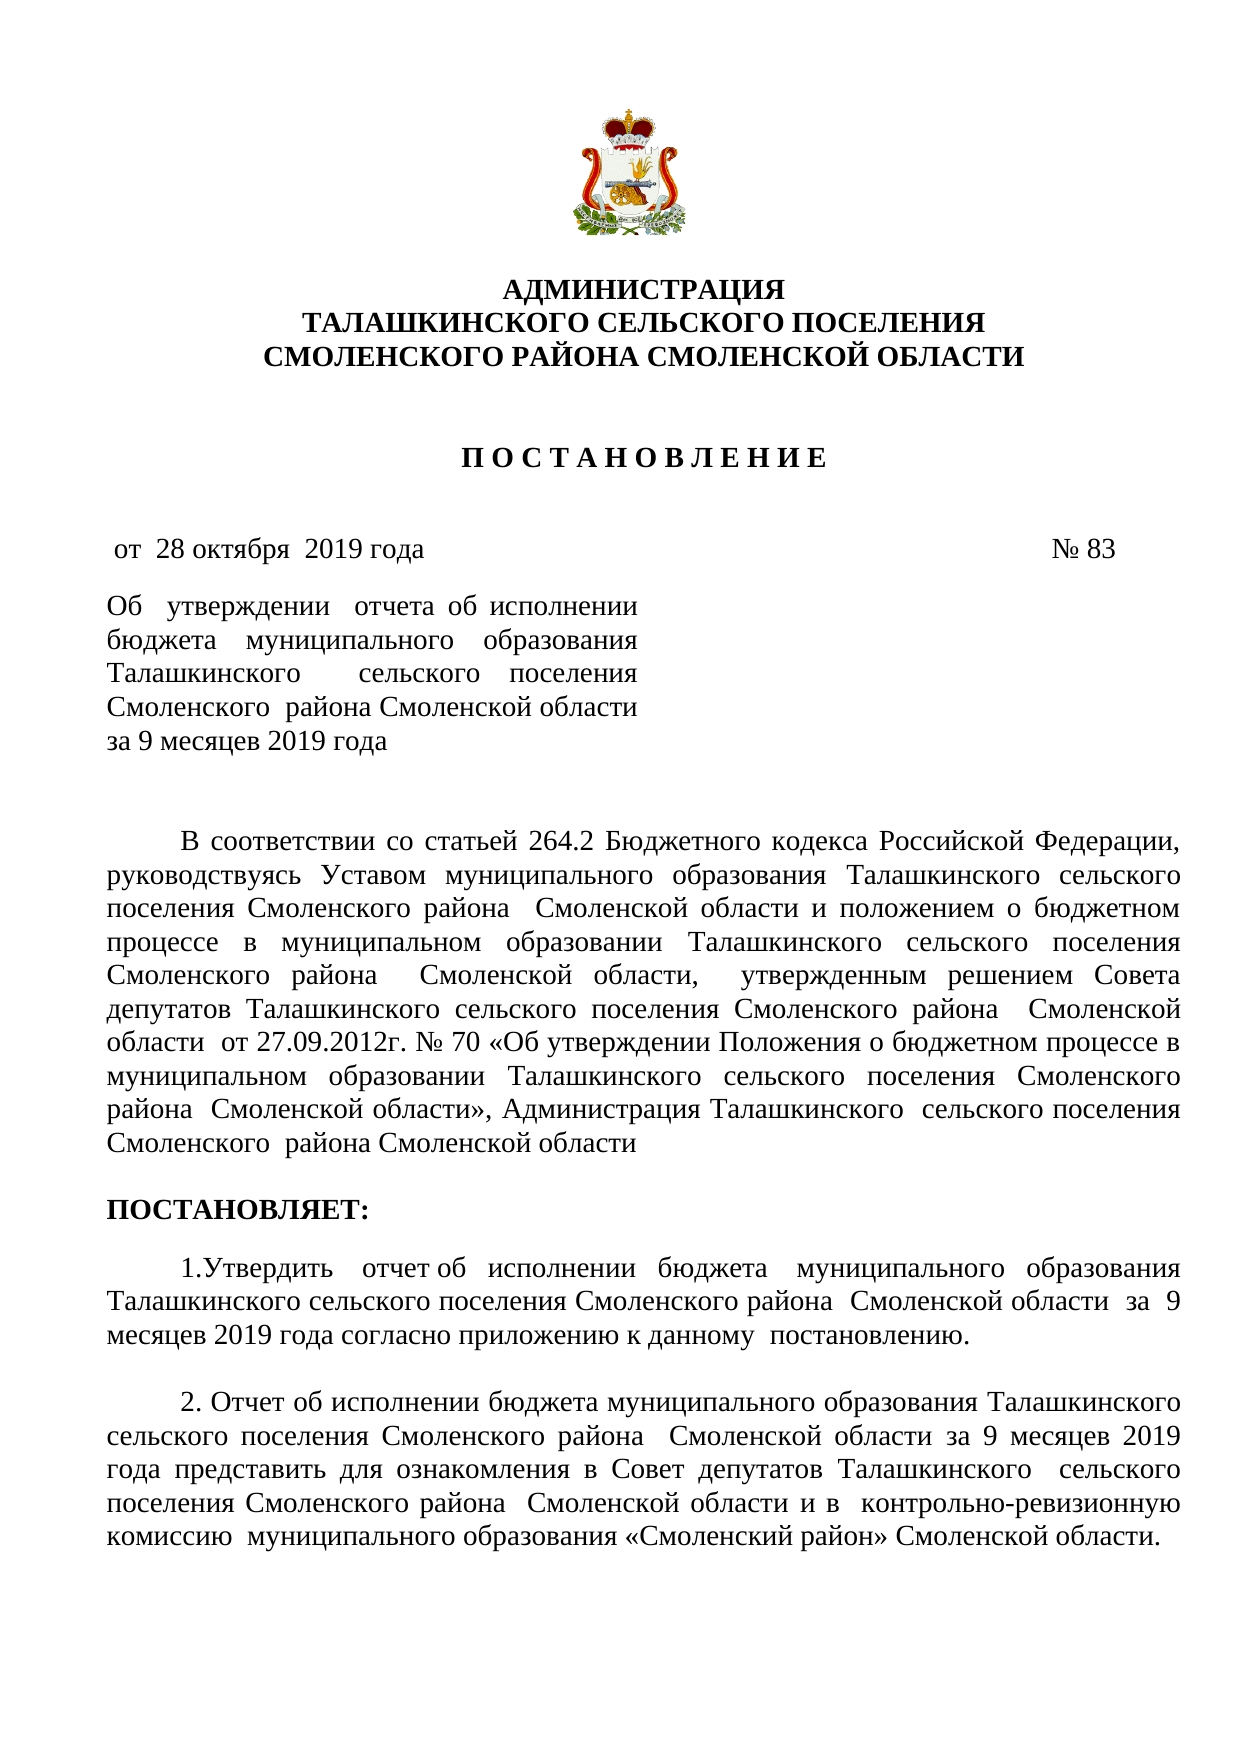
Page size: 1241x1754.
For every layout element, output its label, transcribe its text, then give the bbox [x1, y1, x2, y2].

text АДМИНИСТРАЦИЯ [106, 272, 1181, 306]
text ТАЛАШКИНСКОГО СЕЛЬСКОГО ПОСЕЛЕНИЯ [106, 306, 1181, 339]
text 1.Утвердить отчет об исполнении бюджета муниципального образования Талашкинского сельского поселения Смоленского района Смоленской области за 9 месяцев 2019 года согласно приложению к данному постановлению. [106, 1250, 1181, 1350]
text П О С Т А Н О В Л Е Н И Е [106, 440, 1181, 473]
text Об утверждении отчета об исполнении бюджета муниципального образования Талашкинского сельского поселения Смоленского района Смоленской области за 9 месяцев 2019 года [106, 588, 638, 756]
picture [572, 107, 687, 236]
text 2. Отчет об исполнении бюджета муниципального образования Талашкинского сельского поселения Смоленского района Смоленской области за 9 месяцев 2019 года представить для ознакомления в Совет депутатов Талашкинского сельского поселения Смоленского района Смоленской области и в контрольно-ревизионную комиссию муниципального образования «Смоленский район» Смоленской области. [106, 1384, 1181, 1552]
text от 28 октября 2019 года № 83 [106, 531, 1181, 564]
text СМОЛЕНСКОГО РАЙОНА СМОЛЕНСКОЙ ОБЛАСТИ [106, 339, 1181, 373]
text ПОСТАНОВЛЯЕТ: [106, 1192, 1181, 1250]
text В соответствии со статьей 264.2 Бюджетного кодекса Российской Федерации, руководствуясь Уставом муниципального образования Талашкинского сельского поселения Смоленского района Смоленской области и положением о бюджетном процессе в муниципальном образовании Талашкинского сельского поселения Смоленского района Смоленской области, утвержденным решением Совета депутатов Талашкинского сельского поселения Смоленского района Смоленской области от 27.09.2012г. № 70 «Об утверждении Положения о бюджетном процессе в муниципальном образовании Талашкинского сельского поселения Смоленского района Смоленской области», Администрация Талашкинского сельского поселения Смоленского района Смоленской области [106, 823, 1181, 1159]
